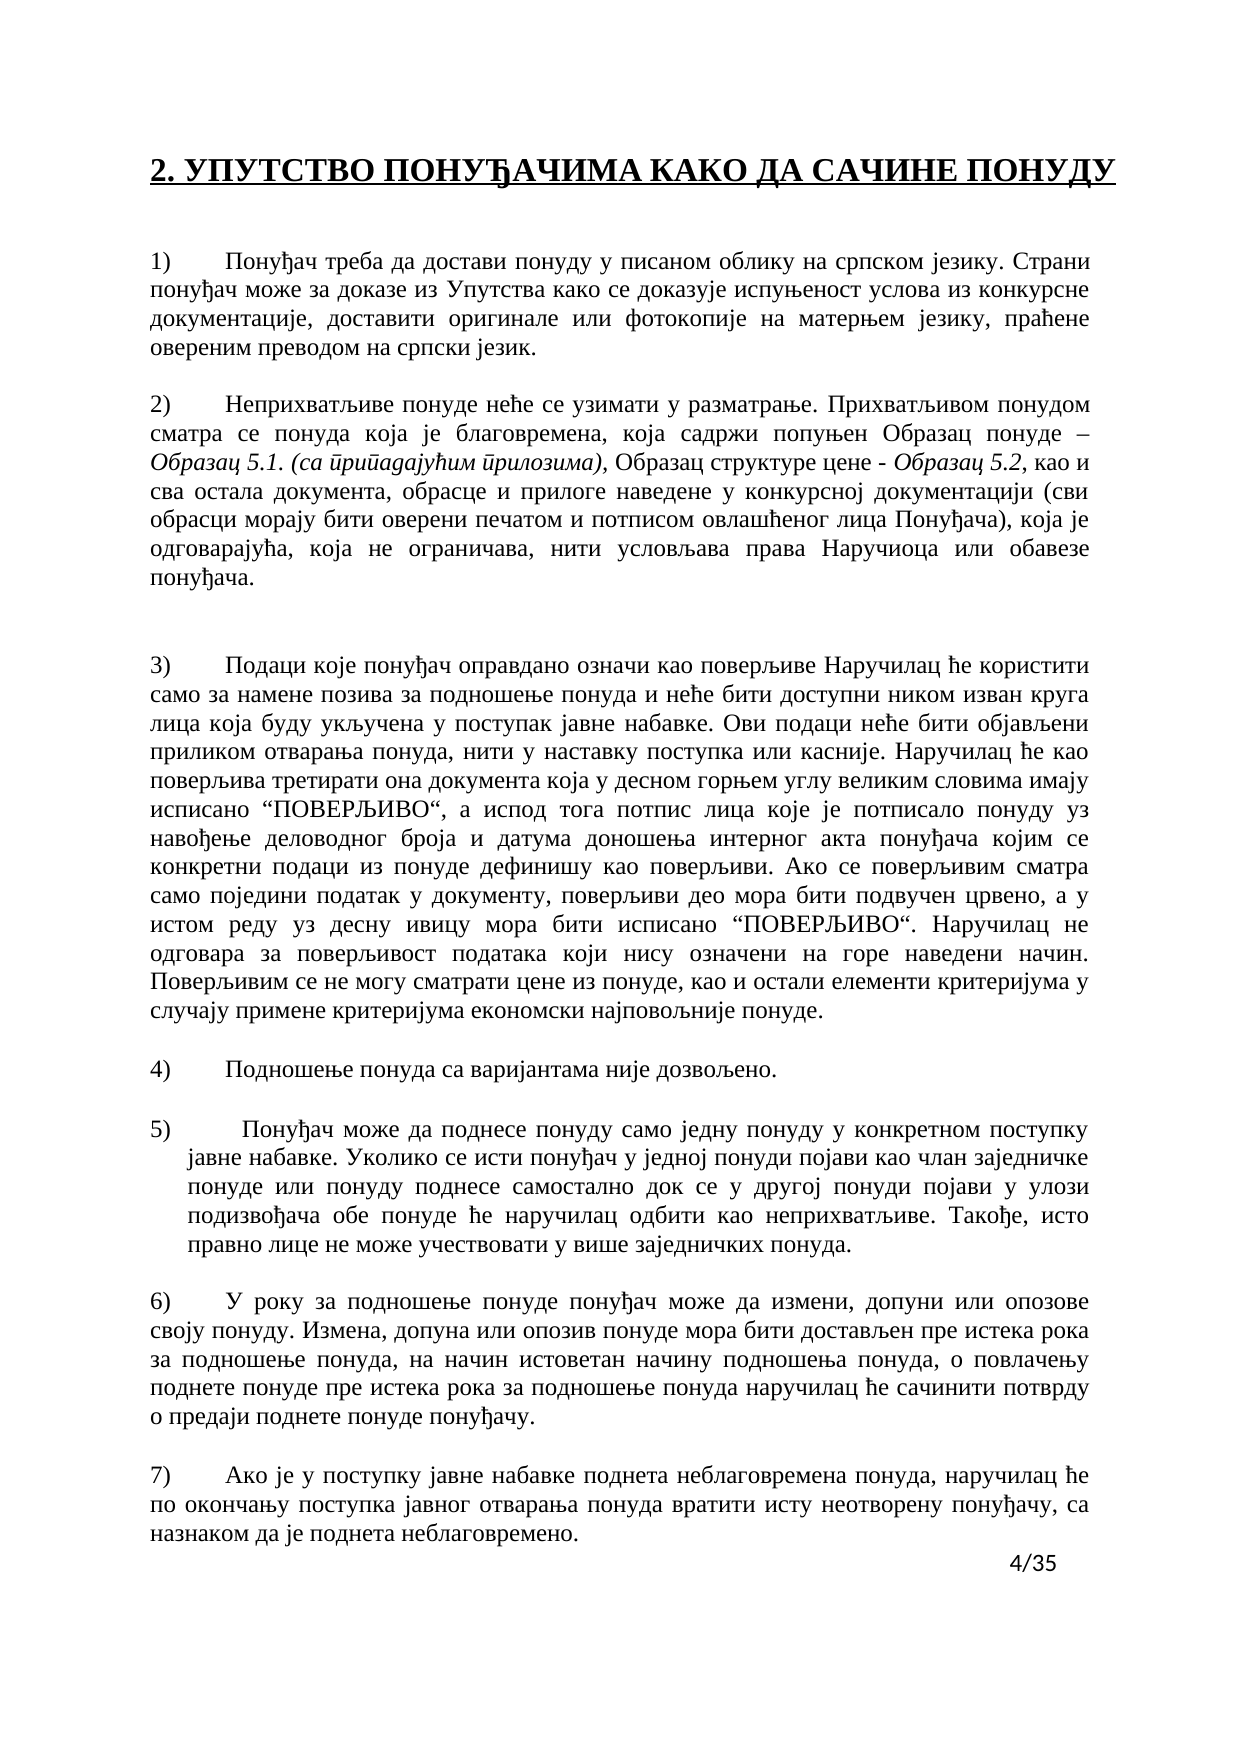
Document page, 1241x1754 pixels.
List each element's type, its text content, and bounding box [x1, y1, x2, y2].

list Подношење понуда са варијантама није дозвољено. [150, 1054, 1090, 1083]
list 4/35 [150, 1547, 1090, 1577]
list Ако је у поступку јавне набавке поднета неблаговремена понуда, наручилац ће по окончању поступка јавног отварања понуда вратити исту неотворену понуђачу, са назнаком да је поднета неблаговремено. [150, 1460, 1090, 1547]
list Неприхватљиве понуде неће се узимати у разматрање. Прихватљивом понудом сматра се понуда која је благовремена, која садржи попуњен Образац понуде – Образац 5.1. (са припадајућим прилозима), Образац структуре цене - Образац 5.2, као и сва остала документа, обрасце и прилоге наведене у конкурсној документацији (сви oбрасци морају бити оверени печатом и потписом овлашћеног лица Понуђача), која је одговарајућа, која не ограничава, нити условљава права Наручиоца или обавезе понуђача. [150, 389, 1090, 591]
text 2. УПУТСТВО ПОНУЂАЧИМА КАКО ДА САЧИНЕ ПОНУДУ [150, 150, 1124, 188]
list Понуђач може да поднесе понуду само једну понуду у конкретном поступку јавне набавке. Уколико се исти понуђач у једној понуди појави као члан заједничке понуде или понуду поднесе самостално док се у другој понуди појави у улози подизвођача обе понуде ће наручилац одбити као неприхватљиве. Такође, исто правно лице не може учествовати у више заједничких понуда. [150, 1114, 1090, 1257]
list У року за подношење понуде понуђач може да измени, допуни или опозове своју понуду. Измена, допуна или опозив понуде мора бити достављен пре истека рока за подношење понуда, на начин истоветан начину подношења понуда, о повлачењу поднете понуде пре истека рока за подношење понуда наручилац ће сачинити потврду о предаји поднете понуде понуђачу. [150, 1286, 1090, 1430]
list Понуђач треба да достави понуду у писаном облику на српском језику. Страни понуђач може за доказе из Упутства како се доказује испуњеност условa из конкурсне документације, доставити оригинале или фотокопије на матерњем језику, праћене овереним преводом на српски језик. [150, 246, 1090, 361]
list Подаци које понуђач оправдано означи као поверљиве Наручилац ће користити само за намене позива за подношење понуда и неће бити доступни ником изван круга лица која буду укључена у поступак јавне набавке. Ови подаци неће бити објављени приликом отварања понуда, нити у наставку поступка или касније. Наручилац ће као поверљива третирати она документа која у десном горњем углу великим словима имају исписано “ПОВЕРЉИВО“, а испод тога потпис лица које је потписало понуду уз навођење деловодног броја и датума доношења интерног акта понуђача којим се конкретни подаци из понуде дефинишу као поверљиви. Ако се поверљивим сматра само поједини податак у документу, поверљиви део мора бити подвучен црвено, а у истом реду уз десну ивицу мора бити исписано “ПОВЕРЉИВО“. Наручилац не одговара за поверљивост података који нису означени на горе наведени начин. Поверљивим се не могу сматрати цене из понуде, као и остали елементи критеријума у случају примене критеријума економски најповољније понуде. [150, 650, 1090, 1024]
